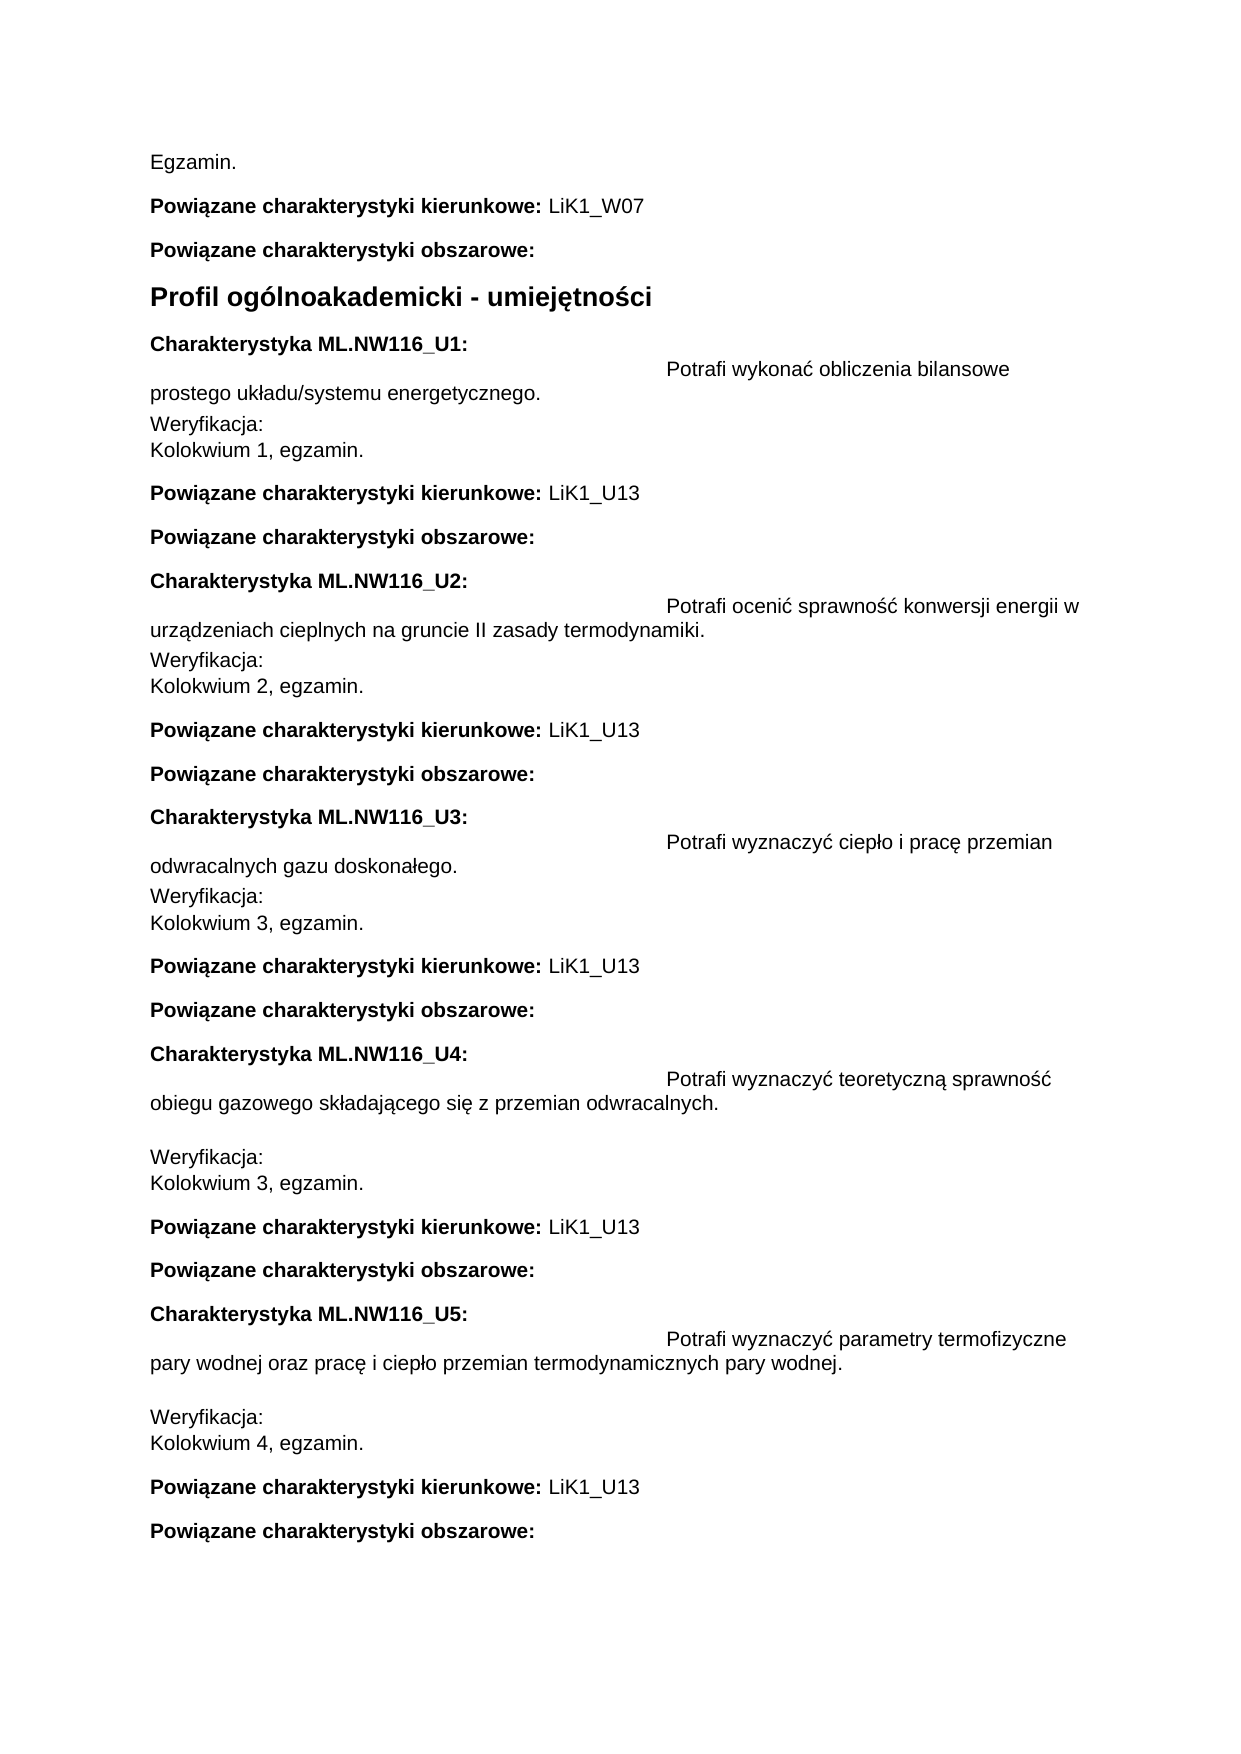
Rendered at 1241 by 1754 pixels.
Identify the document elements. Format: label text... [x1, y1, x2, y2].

text Kolokwium 1, egzamin. [150, 437, 1090, 461]
text Charakterystyka ML.NW116_U1: [150, 332, 1090, 356]
text Powiązane charakterystyki kierunkowe: LiK1_U13 [150, 1475, 1090, 1499]
text Weryfikacja: [150, 884, 1090, 908]
text Powiązane charakterystyki kierunkowe: LiK1_W07 [150, 194, 1090, 218]
text Charakterystyka ML.NW116_U5: [150, 1302, 1090, 1326]
text Powiązane charakterystyki obszarowe: [150, 1258, 1090, 1282]
text Charakterystyka ML.NW116_U4: [150, 1042, 1090, 1066]
text Kolokwium 4, egzamin. [150, 1431, 1090, 1455]
text Charakterystyka ML.NW116_U3: [150, 805, 1090, 829]
text Powiązane charakterystyki obszarowe: [150, 761, 1090, 785]
text Potrafi wyznaczyć ciepło i pracę przemian odwracalnych gazu doskonałego. [150, 830, 1090, 878]
text Powiązane charakterystyki obszarowe: [150, 1519, 1090, 1543]
text Egzamin. [150, 150, 1090, 174]
text Weryfikacja: [150, 411, 1090, 435]
text Powiązane charakterystyki kierunkowe: LiK1_U13 [150, 718, 1090, 742]
text Kolokwium 3, egzamin. [150, 910, 1090, 934]
text Potrafi wykonać obliczenia bilansowe prostego układu/systemu energetycznego. [150, 357, 1090, 405]
text Kolokwium 2, egzamin. [150, 674, 1090, 698]
text Powiązane charakterystyki obszarowe: [150, 525, 1090, 549]
text Powiązane charakterystyki kierunkowe: LiK1_U13 [150, 481, 1090, 505]
subtitle Profil ogólnoakademicki - umiejętności [150, 281, 1090, 312]
text Powiązane charakterystyki obszarowe: [150, 237, 1090, 261]
text Powiązane charakterystyki kierunkowe: LiK1_U13 [150, 954, 1090, 978]
text Weryfikacja: [150, 1145, 1090, 1169]
text Potrafi wyznaczyć parametry termofizyczne pary wodnej oraz pracę i ciepło przemian termodynamicznych pary wodnej. [150, 1327, 1090, 1399]
text Weryfikacja: [150, 1405, 1090, 1429]
text Kolokwium 3, egzamin. [150, 1171, 1090, 1195]
text Potrafi ocenić sprawność konwersji energii w urządzeniach cieplnych na gruncie II zasady termodynamiki. [150, 594, 1090, 642]
text Weryfikacja: [150, 648, 1090, 672]
text Powiązane charakterystyki kierunkowe: LiK1_U13 [150, 1214, 1090, 1238]
text Charakterystyka ML.NW116_U2: [150, 569, 1090, 593]
text Potrafi wyznaczyć teoretyczną sprawność obiegu gazowego składającego się z przemian odwracalnych. [150, 1067, 1090, 1138]
text Powiązane charakterystyki obszarowe: [150, 998, 1090, 1022]
